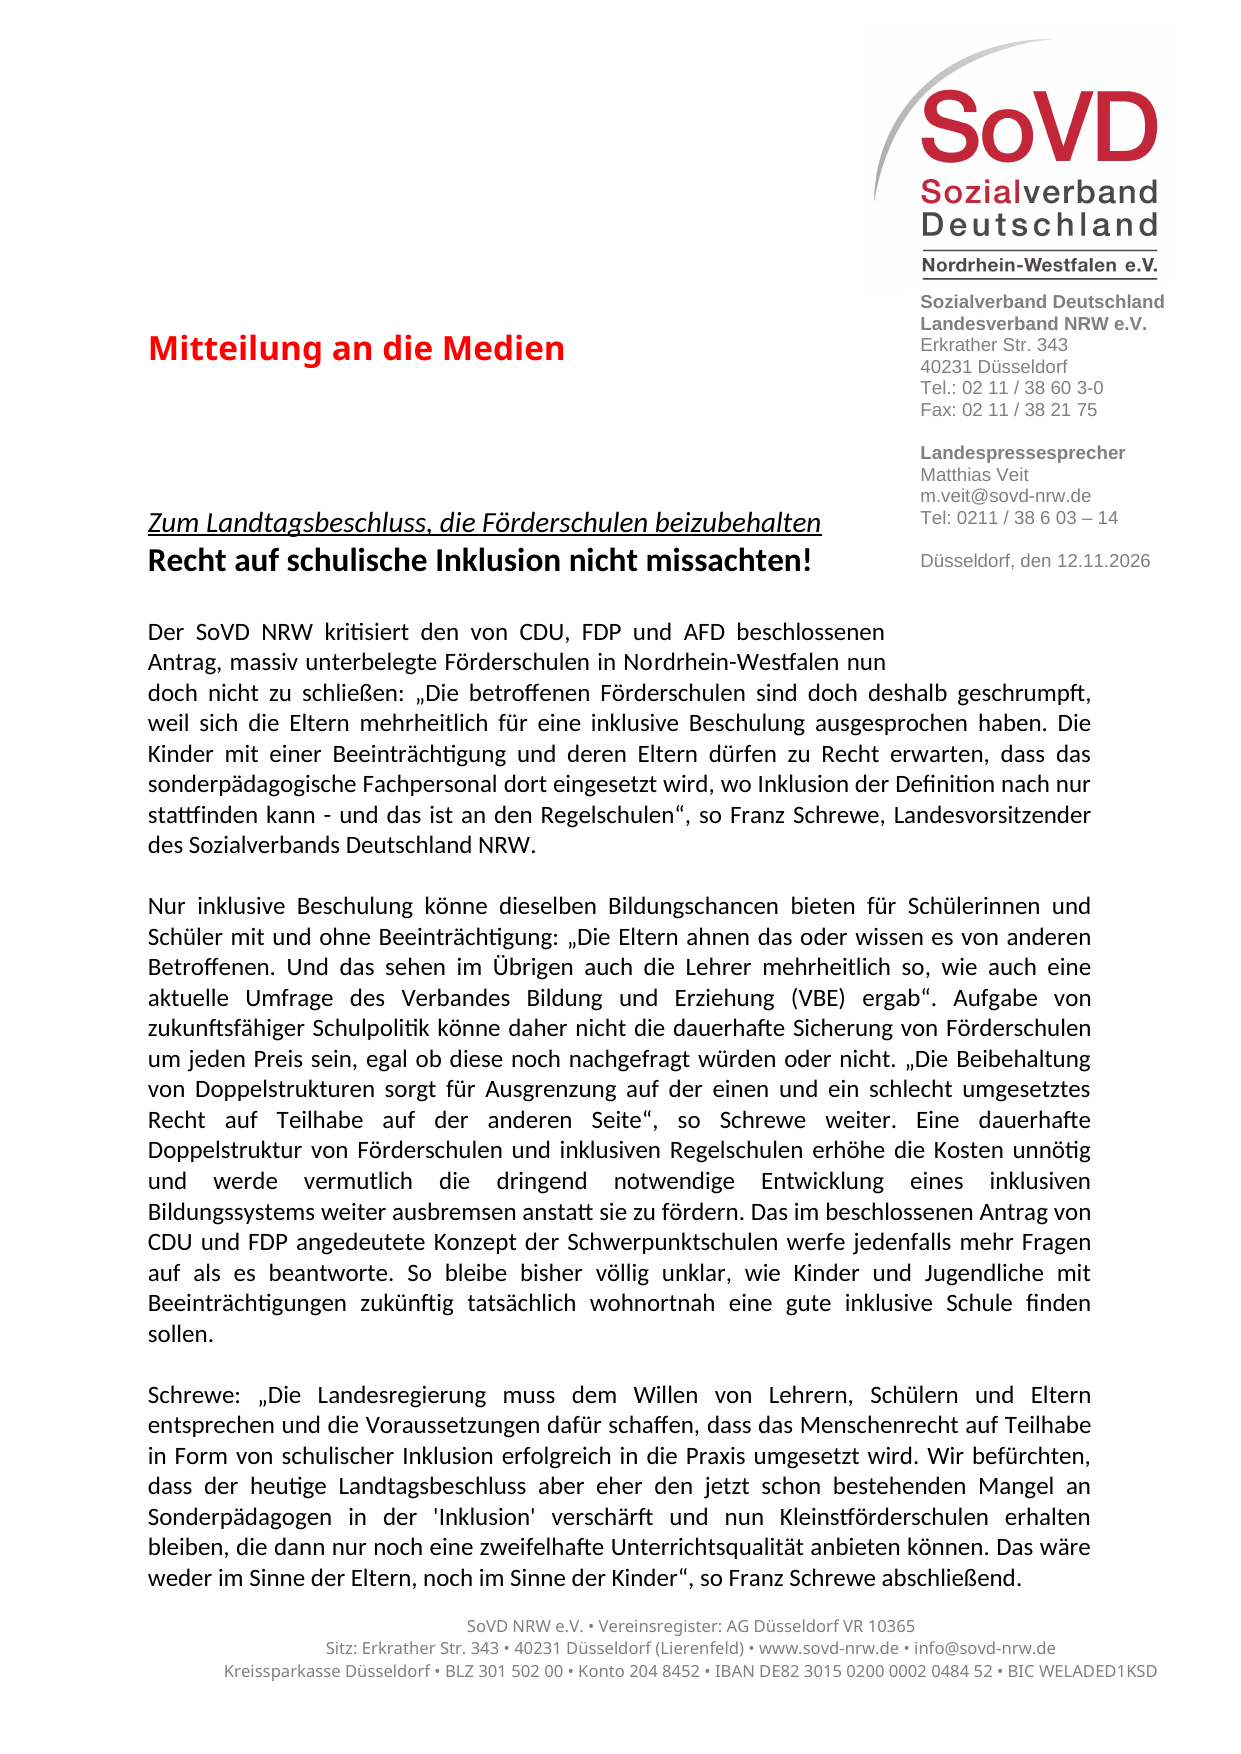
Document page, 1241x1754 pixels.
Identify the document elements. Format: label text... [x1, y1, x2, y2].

text Schrewe: „Die Landesregierung muss dem Willen von Lehrern, Schülern und Eltern entsprechen und die Voraussetzungen dafür schaffen, dass das Menschenrecht auf Teilhabe in Form von schulischer Inklusion erfolgreich in die Praxis umgesetzt wird. Wir befürchten, dass der heutige Landtagsbeschluss aber eher den jetzt schon bestehenden Mangel an Sonderpädagogen in der 'Inklusion' verschärft und nun Kleinstförderschulen erhalten bleiben, die dann nur noch eine zweifelhafte Unterrichtsqualität anbieten können. Das wäre weder im Sinne der Eltern, noch im Sinne der Kinder“, so Franz Schrewe abschließend. [148, 1379, 1092, 1592]
text Der SoVD NRW kritisiert den von CDU, FDP und AFD beschlossenen Antrag, massiv unterbelegte Förderschulen in Nordrhein-Westfalen nun doch nicht zu schließen: „Die betroffenen Förderschulen sind doch deshalb geschrumpft, weil sich die Eltern mehrheitlich für eine inklusive Beschulung ausgesprochen haben. Die Kinder mit einer Beeinträchtigung und deren Eltern dürfen zu Recht erwarten, dass das sonderpädagogische Fachpersonal dort eingesetzt wird, wo Inklusion der Definition nach nur stattfinden kann - und das ist an den Regelschulen“, so Franz Schrewe, Landesvorsitzender des Sozialverbands Deutschland NRW. [148, 616, 1092, 860]
picture [866, 24, 1170, 296]
text Zum Landtagsbeschluss, die Förderschulen beizubehalten Recht auf schulische Inklusion nicht missachten! [148, 504, 905, 580]
text Mitteilung an die Medien [148, 325, 905, 370]
text Nur inklusive Beschulung könne dieselben Bildungschancen bieten für Schülerinnen und Schüler mit und ohne Beeinträchtigung: „Die Eltern ahnen das oder wissen es von anderen Betroffenen. Und das sehen im Übrigen auch die Lehrer mehrheitlich so, wie auch eine aktuelle Umfrage des Verbandes Bildung und Erziehung (VBE) ergab“. Aufgabe von zukunftsfähiger Schulpolitik könne daher nicht die dauerhafte Sicherung von Förderschulen um jeden Preis sein, egal ob diese noch nachgefragt würden oder nicht. „Die Beibehaltung von Doppelstrukturen sorgt für Ausgrenzung auf der einen und ein schlecht umgesetztes Recht auf Teilhabe auf der anderen Seite“, so Schrewe weiter. Eine dauerhafte Doppelstruktur von Förderschulen und inklusiven Regelschulen erhöhe die Kosten unnötig und werde vermutlich die dringend notwendige Entwicklung eines inklusiven Bildungssystems weiter ausbremsen anstatt sie zu fördern. Das im beschlossenen Antrag von CDU und FDP angedeutete Konzept der Schwerpunktschulen werfe jedenfalls mehr Fragen auf als es beantworte. So bleibe bisher völlig unklar, wie Kinder und Jugendliche mit Beeinträchtigungen zukünftig tatsächlich wohnortnah eine gute inklusive Schule finden sollen. [148, 890, 1092, 1348]
